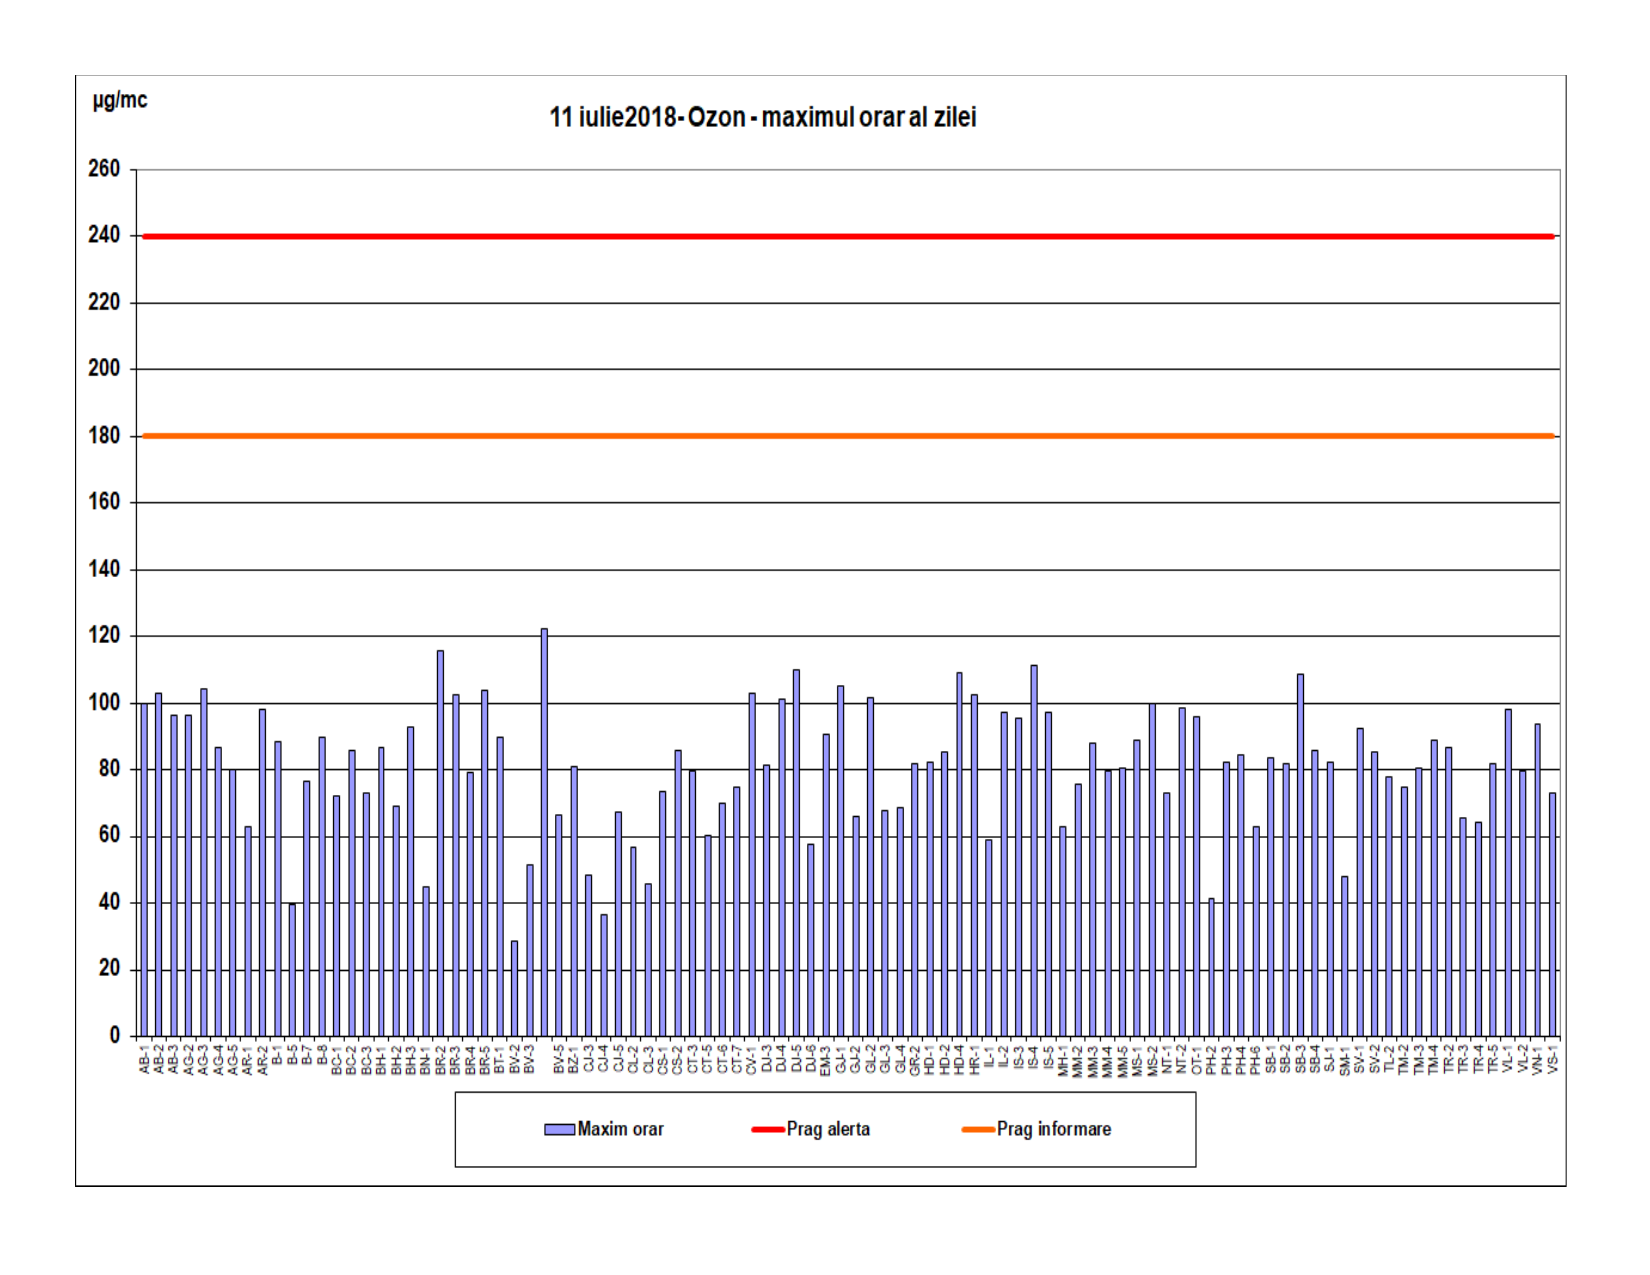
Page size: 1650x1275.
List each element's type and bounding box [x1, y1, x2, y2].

picture [75, 75, 1567, 1187]
